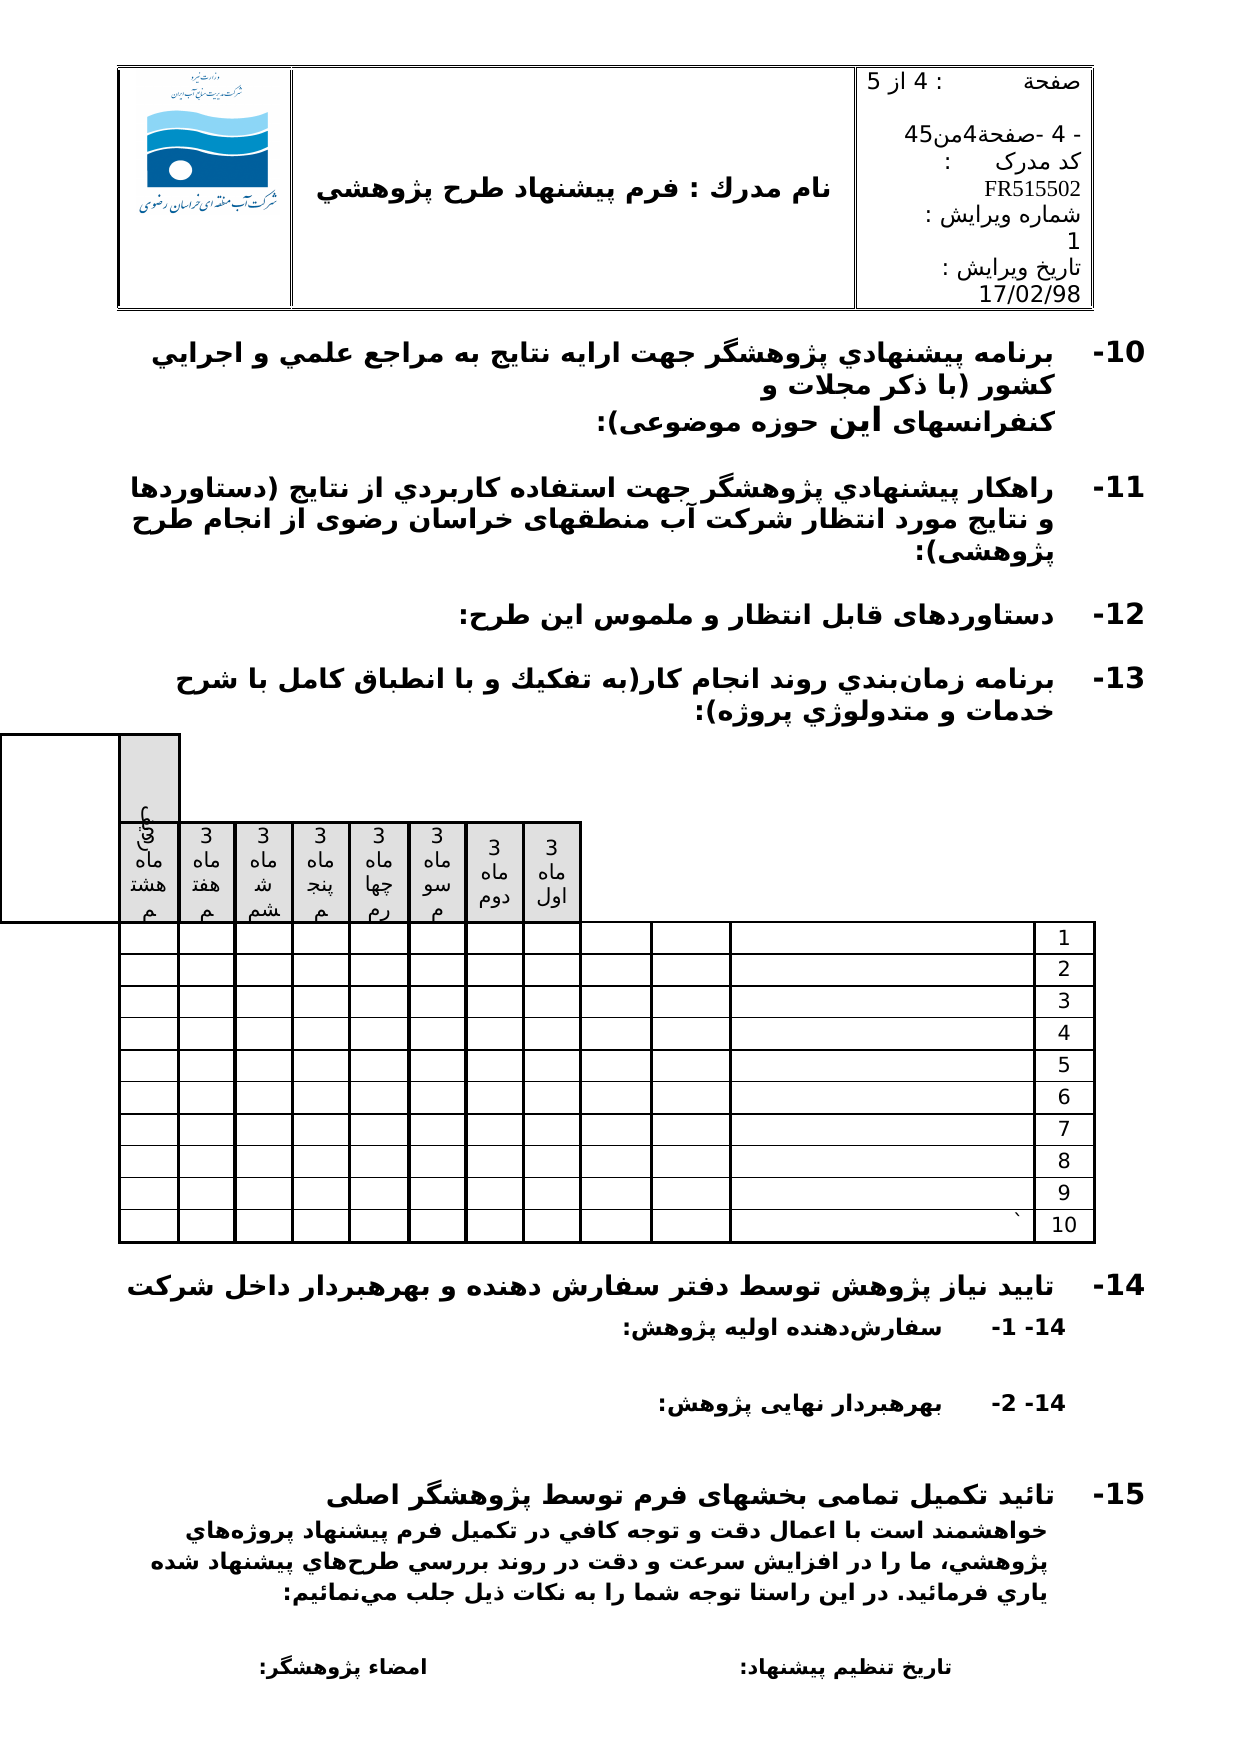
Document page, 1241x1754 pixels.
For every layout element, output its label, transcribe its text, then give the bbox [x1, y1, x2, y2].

table_cell [653, 923, 729, 953]
subtitle دستاوردهای قابل انتظار و ملموس این طرح: [118, 597, 1092, 631]
table_cell ` [732, 1210, 1033, 1241]
table_cell [653, 1146, 729, 1177]
table_cell [582, 1082, 650, 1113]
table_cell [653, 1210, 729, 1241]
subtitle برنامه زمان‌بندي روند انجام كار(به تفكيك و با انطباق كامل با شرح خدمات و متدولوژي پروژه): [118, 662, 1092, 727]
table_cell 3 ماه هشتم [121, 824, 177, 921]
picture [135, 68, 281, 215]
table_cell [237, 1115, 291, 1145]
table_cell [525, 1115, 579, 1145]
table_cell [294, 1082, 348, 1113]
table_cell 3 ماه اول [525, 824, 579, 921]
table_cell [237, 1146, 291, 1177]
table_cell [525, 1051, 579, 1081]
table_cell [121, 1082, 177, 1113]
table_cell [582, 955, 650, 985]
table_cell [411, 1051, 464, 1081]
table_cell [582, 1018, 650, 1049]
table_cell [732, 1178, 1033, 1209]
table_cell [732, 1115, 1033, 1145]
table_cell 10 [1036, 1210, 1093, 1241]
table_cell 5 [1036, 1051, 1093, 1081]
table_cell [351, 1146, 407, 1177]
table_cell [351, 1210, 407, 1241]
table_cell [582, 1115, 650, 1145]
table_cell [237, 1082, 291, 1113]
table_cell [411, 1178, 464, 1209]
table_cell [411, 987, 464, 1017]
table_cell [525, 955, 579, 985]
table_cell [525, 1146, 579, 1177]
table_cell [468, 987, 522, 1017]
table_cell [180, 1115, 233, 1145]
table_cell [411, 1146, 464, 1177]
subtitle سفارش‌دهنده اولیه پژوهش: [118, 1314, 1032, 1341]
table_cell [468, 1178, 522, 1209]
table_cell [653, 1115, 729, 1145]
table_cell [468, 1115, 522, 1145]
table_cell [121, 955, 177, 985]
table_cell [468, 1018, 522, 1049]
subtitle راهكار پيشنهادي پژوهشگر جهت استفاده كاربردي از نتايج (دستاوردها و نتایج مورد انتظار شرکت آب منطقهای خراسان رضوی از انجام طرح پژوهشی): [118, 470, 1092, 567]
table_cell [468, 955, 522, 985]
table_cell [351, 987, 407, 1017]
table_cell [180, 1210, 233, 1241]
table_cell [411, 1210, 464, 1241]
table_cell [525, 1178, 579, 1209]
table_cell [468, 1082, 522, 1113]
table_cell [180, 1146, 233, 1177]
table_cell [294, 1146, 348, 1177]
table_cell 3 ماه پنجم [294, 824, 348, 921]
subtitle برنامه پيشنهادي پژوهشگر جهت ارايه نتايج به مراجع علمي و اجرايي كشور (با ذکر مجلات و کنفرانسهای این حوزه موضوعی): [118, 335, 1092, 439]
table_cell [525, 924, 579, 953]
table_cell 3 ماه هفتم [181, 824, 233, 921]
table_cell [732, 955, 1033, 985]
table_cell [582, 923, 650, 953]
table_cell [237, 1018, 291, 1049]
table_cell [468, 924, 522, 953]
table_header ردیف [121, 736, 178, 821]
table_cell [237, 955, 291, 985]
table_cell [294, 955, 348, 985]
subtitle بهرهبردار نهایی پژوهش: [118, 1390, 1032, 1417]
table_cell [582, 987, 650, 1017]
table_cell [732, 1082, 1033, 1113]
table_cell [411, 1115, 464, 1145]
table_cell [180, 1051, 233, 1081]
table_cell [180, 924, 233, 953]
table_cell [468, 1146, 522, 1177]
table_cell [237, 1210, 291, 1241]
table_cell [180, 987, 233, 1017]
table_cell [525, 1082, 579, 1113]
table_cell [525, 1018, 579, 1049]
table_cell [351, 924, 407, 953]
table_cell [351, 1178, 407, 1209]
table_cell [294, 1178, 348, 1209]
table_cell [121, 1146, 177, 1177]
table_cell [237, 1051, 291, 1081]
table_cell 2 [1036, 955, 1093, 985]
table_cell [351, 1051, 407, 1081]
table_cell 8 [1036, 1146, 1093, 1177]
table_cell [653, 1082, 729, 1113]
table_cell [180, 1082, 233, 1113]
table_cell 9 [1036, 1178, 1093, 1209]
table_cell [653, 1178, 729, 1209]
table_cell [237, 924, 291, 953]
table_cell [294, 1018, 348, 1049]
table_cell [294, 1115, 348, 1145]
table_cell [351, 1018, 407, 1049]
table_cell [525, 1210, 579, 1241]
subtitle تائید تکمیل تمامی بخشهای فرم توسط پژوهشگر اصلی [118, 1477, 1092, 1511]
table_cell [294, 1051, 348, 1081]
table_cell [411, 924, 464, 953]
table_cell [582, 1051, 650, 1081]
table_cell 3 [1036, 987, 1093, 1017]
table_cell [351, 955, 407, 985]
table_cell [411, 1082, 464, 1113]
table_cell 7 [1036, 1115, 1093, 1145]
table_cell [653, 955, 729, 985]
table_cell 3 ماه چهارم [351, 824, 407, 921]
table_cell [351, 1115, 407, 1145]
table_cell [294, 987, 348, 1017]
table_cell [180, 1018, 233, 1049]
table_cell [411, 955, 464, 985]
table_cell [732, 1146, 1033, 1177]
table_cell [180, 1178, 233, 1209]
table_cell [732, 923, 1033, 953]
table_cell 3 ماه ششم [237, 824, 291, 921]
table_cell [121, 1178, 177, 1209]
table_cell [237, 1178, 291, 1209]
table_cell [180, 955, 233, 985]
table_cell [294, 1210, 348, 1241]
table_cell 3 ماه سوم [411, 824, 464, 921]
table_cell [582, 1178, 650, 1209]
table_cell [121, 1115, 177, 1145]
table_cell [732, 1018, 1033, 1049]
table_cell [121, 1051, 177, 1081]
table_cell [732, 1051, 1033, 1081]
table_cell [732, 987, 1033, 1017]
table_cell 1 [1036, 923, 1093, 953]
table_cell 6 [1036, 1082, 1093, 1113]
subtitle تایید نیاز پژوهش توسط دفتر سفارش دهنده و بهرهبردار داخل شرکت [118, 1268, 1092, 1302]
table_cell [653, 1018, 729, 1049]
table_cell [294, 924, 348, 953]
table_cell [237, 987, 291, 1017]
table_cell [121, 987, 177, 1017]
table_cell [582, 1210, 650, 1241]
table_cell 3 ماه دوم [468, 824, 522, 921]
table_cell [121, 924, 177, 953]
table_cell [121, 1018, 177, 1049]
table_cell [653, 987, 729, 1017]
table_cell [468, 1210, 522, 1241]
table_cell 4 [1036, 1018, 1093, 1049]
table_cell [653, 1051, 729, 1081]
table_cell [121, 1210, 177, 1241]
text خواهشمند است با اعمال دقت و توجه كافي در تكميل فرم پيشنهاد پروژه‌هاي پژوهشي، ما را در افزايش سرعت و دقت در روند بررسي طرح‌هاي پيشنهاد شده ياري فرمائيد. در اين راستا توجه شما را به نكات ذيل جلب مي‌نمائيم: [118, 1518, 1048, 1606]
table_cell [411, 1018, 464, 1049]
table_cell [582, 1146, 650, 1177]
table_cell [468, 1051, 522, 1081]
table_cell [351, 1082, 407, 1113]
table_cell [525, 987, 579, 1017]
